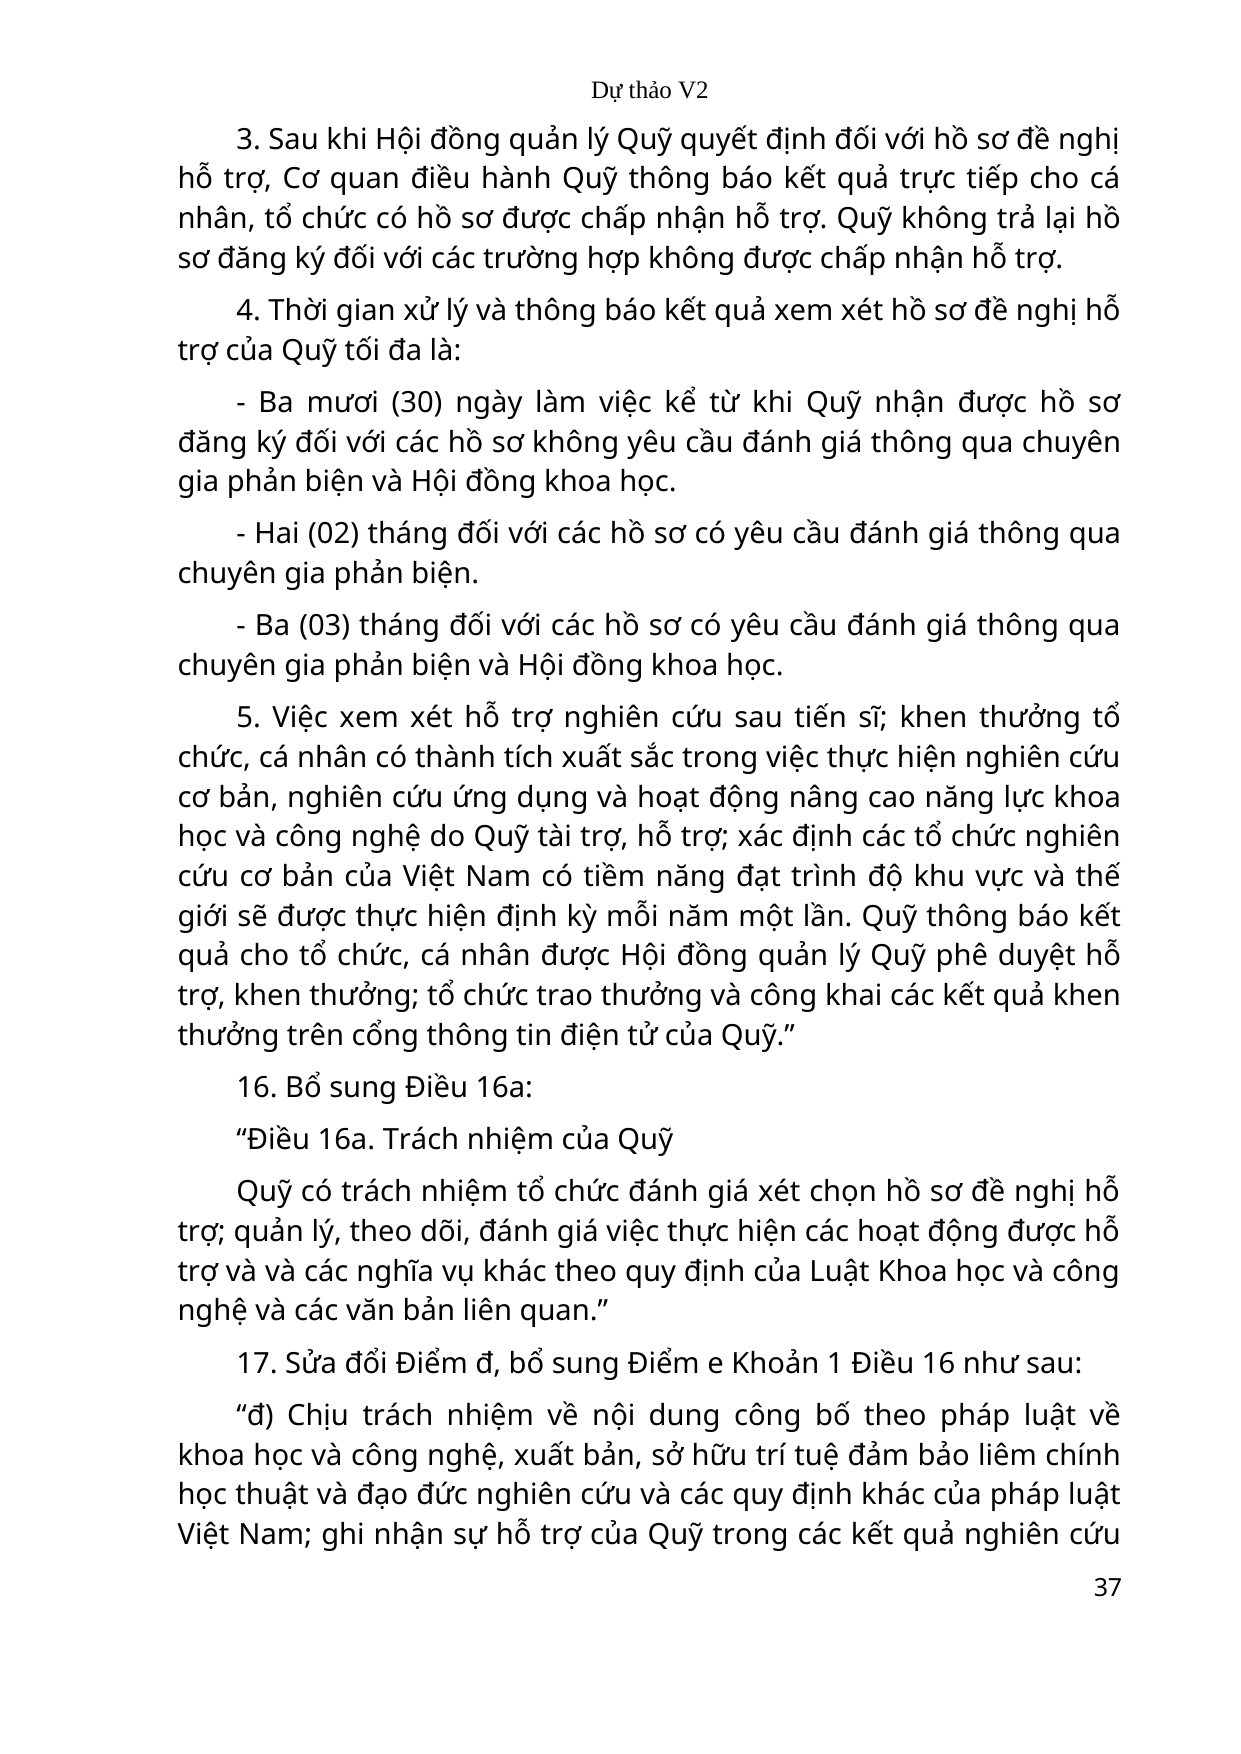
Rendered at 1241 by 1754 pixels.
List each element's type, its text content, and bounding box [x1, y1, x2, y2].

text 16. Bổ sung Điều 16a: [177, 1066, 1122, 1106]
text Quỹ có trách nhiệm tổ chức đánh giá xét chọn hồ sơ đề nghị hỗ trợ; quản lý, theo dõi, đánh giá việc thực hiện các hoạt động được hỗ trợ và và các nghĩa vụ khác theo quy định của Luật Khoa học và công nghệ và các văn bản liên quan.” [177, 1171, 1122, 1329]
text 17. Sửa đổi Điểm đ, bổ sung Điểm e Khoản 1 Điều 16 như sau: [177, 1342, 1122, 1382]
text 4. Thời gian xử lý và thông báo kết quả xem xét hồ sơ đề nghị hỗ trợ của Quỹ tối đa là: [177, 289, 1122, 369]
text - Ba mươi (30) ngày làm việc kể từ khi Quỹ nhận được hồ sơ đăng ký đối với các hồ sơ không yêu cầu đánh giá thông qua chuyên gia phản biện và Hội đồng khoa học. [177, 381, 1122, 500]
text “Điều 16a. Trách nhiệm của Quỹ [177, 1118, 1122, 1158]
text 5. Việc xem xét hỗ trợ nghiên cứu sau tiến sĩ; khen thưởng tổ chức, cá nhân có thành tích xuất sắc trong việc thực hiện nghiên cứu cơ bản, nghiên cứu ứng dụng và hoạt động nâng cao năng lực khoa học và công nghệ do Quỹ tài trợ, hỗ trợ; xác định các tổ chức nghiên cứu cơ bản của Việt Nam có tiềm năng đạt trình độ khu vực và thế giới sẽ được thực hiện định kỳ mỗi năm một lần. Quỹ thông báo kết quả cho tổ chức, cá nhân được Hội đồng quản lý Quỹ phê duyệt hỗ trợ, khen thưởng; tổ chức trao thưởng và công khai các kết quả khen thưởng trên cổng thông tin điện tử của Quỹ.” [177, 697, 1122, 1054]
text - Ba (03) tháng đối với các hồ sơ có yêu cầu đánh giá thông qua chuyên gia phản biện và Hội đồng khoa học. [177, 605, 1122, 684]
text - Hai (02) tháng đối với các hồ sơ có yêu cầu đánh giá thông qua chuyên gia phản biện. [177, 513, 1122, 592]
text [177, 1394, 1122, 1553]
text 3. Sau khi Hội đồng quản lý Quỹ quyết định đối với hồ sơ đề nghị hỗ trợ, Cơ quan điều hành Quỹ thông báo kết quả trực tiếp cho cá nhân, tổ chức có hồ sơ được chấp nhận hỗ trợ. Quỹ không trả lại hồ sơ đăng ký đối với các trường hợp không được chấp nhận hỗ trợ. [177, 118, 1122, 277]
